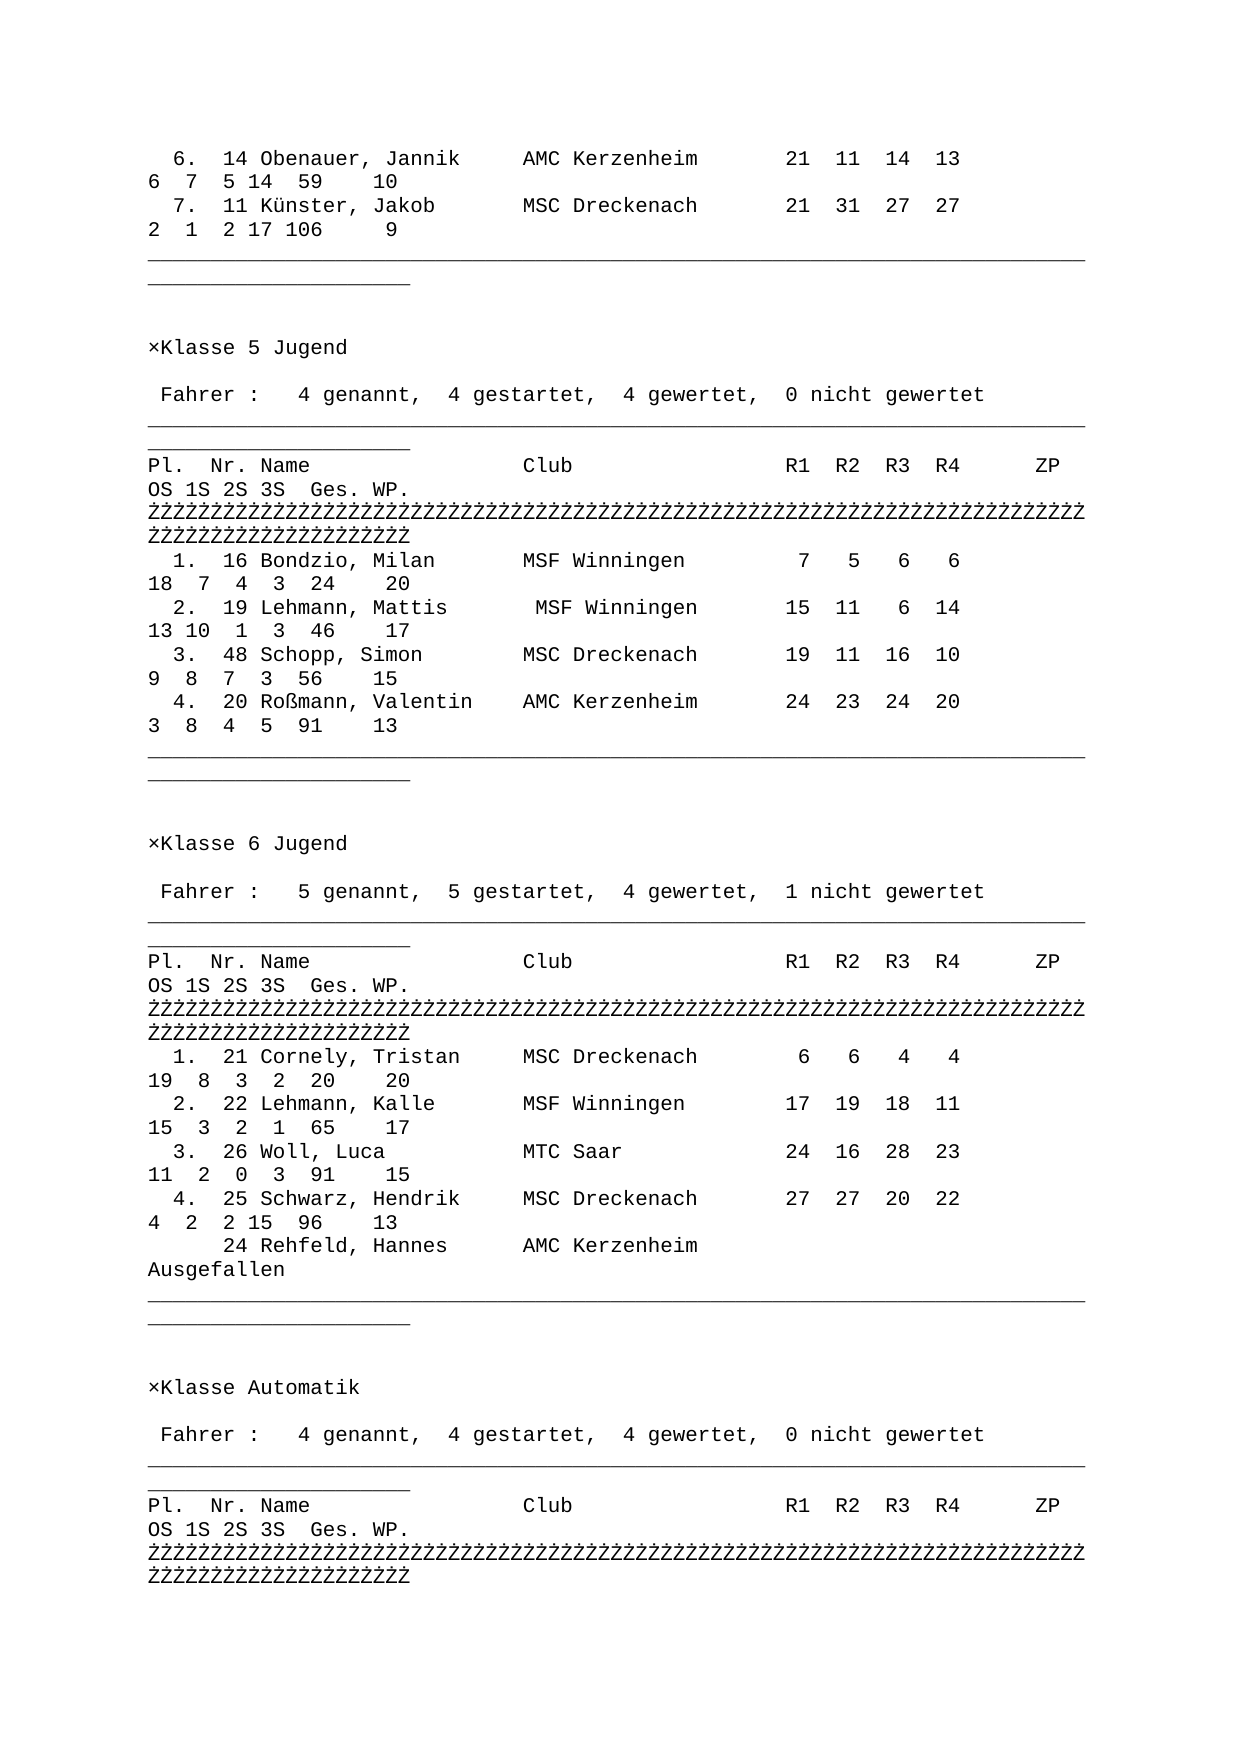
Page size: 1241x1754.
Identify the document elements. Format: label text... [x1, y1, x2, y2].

text Pl. Nr. Name Club R1 R2 R3 R4 ZP OS 1S 2S 3S Ges. WP. [148, 952, 1093, 999]
text ×Klasse Automatik [148, 1377, 1093, 1401]
text ŻŻŻŻŻŻŻŻŻŻŻŻŻŻŻŻŻŻŻŻŻŻŻŻŻŻŻŻŻŻŻŻŻŻŻŻŻŻŻŻŻŻŻŻŻŻŻŻŻŻŻŻŻŻŻŻŻŻŻŻŻŻŻŻŻŻŻŻŻŻŻŻŻŻŻŻŻŻŻŻŻŻŻŻŻŻŻŻŻŻŻŻŻŻŻŻ [148, 1543, 1093, 1590]
text ×Klasse 6 Jugend [148, 833, 1093, 857]
text ________________________________________________________________________________________________ [148, 1448, 1093, 1495]
text 1. 16 Bondzio, Milan MSF Winningen 7 5 6 6 18 7 4 3 24 20 [148, 549, 1093, 597]
text ŻŻŻŻŻŻŻŻŻŻŻŻŻŻŻŻŻŻŻŻŻŻŻŻŻŻŻŻŻŻŻŻŻŻŻŻŻŻŻŻŻŻŻŻŻŻŻŻŻŻŻŻŻŻŻŻŻŻŻŻŻŻŻŻŻŻŻŻŻŻŻŻŻŻŻŻŻŻŻŻŻŻŻŻŻŻŻŻŻŻŻŻŻŻŻŻ [148, 999, 1093, 1046]
text 4. 25 Schwarz, Hendrik MSC Dreckenach 27 27 20 22 4 2 2 15 96 13 [148, 1188, 1093, 1235]
text 3. 48 Schopp, Simon MSC Dreckenach 19 11 16 10 9 8 7 3 56 15 [148, 644, 1093, 691]
text 1. 21 Cornely, Tristan MSC Dreckenach 6 6 4 4 19 8 3 2 20 20 [148, 1046, 1093, 1093]
text ________________________________________________________________________________________________ [148, 1283, 1093, 1330]
text 3. 26 Woll, Luca MTC Saar 24 16 28 23 11 2 0 3 91 15 [148, 1141, 1093, 1188]
text ________________________________________________________________________________________________ [148, 904, 1093, 952]
text ×Klasse 5 Jugend [148, 337, 1093, 360]
text 2. 22 Lehmann, Kalle MSF Winningen 17 19 18 11 15 3 2 1 65 17 [148, 1093, 1093, 1141]
text ________________________________________________________________________________________________ [148, 739, 1093, 786]
text 4. 20 Roßmann, Valentin AMC Kerzenheim 24 23 24 20 3 8 4 5 91 13 [148, 691, 1093, 739]
text Fahrer : 5 genannt, 5 gestartet, 4 gewertet, 1 nicht gewertet [148, 881, 1093, 904]
text Pl. Nr. Name Club R1 R2 R3 R4 ZP OS 1S 2S 3S Ges. WP. [148, 1495, 1093, 1543]
text ________________________________________________________________________________________________ [148, 242, 1093, 289]
text Fahrer : 4 genannt, 4 gestartet, 4 gewertet, 0 nicht gewertet [148, 1424, 1093, 1448]
text Pl. Nr. Name Club R1 R2 R3 R4 ZP OS 1S 2S 3S Ges. WP. [148, 455, 1093, 502]
text Fahrer : 4 genannt, 4 gestartet, 4 gewertet, 0 nicht gewertet [148, 384, 1093, 408]
text 24 Rehfeld, Hannes AMC Kerzenheim Ausgefallen [148, 1235, 1093, 1283]
text ŻŻŻŻŻŻŻŻŻŻŻŻŻŻŻŻŻŻŻŻŻŻŻŻŻŻŻŻŻŻŻŻŻŻŻŻŻŻŻŻŻŻŻŻŻŻŻŻŻŻŻŻŻŻŻŻŻŻŻŻŻŻŻŻŻŻŻŻŻŻŻŻŻŻŻŻŻŻŻŻŻŻŻŻŻŻŻŻŻŻŻŻŻŻŻŻ [148, 502, 1093, 549]
text ________________________________________________________________________________________________ [148, 408, 1093, 455]
text 2. 19 Lehmann, Mattis MSF Winningen 15 11 6 14 13 10 1 3 46 17 [148, 597, 1093, 644]
text 6. 14 Obenauer, Jannik AMC Kerzenheim 21 11 14 13 6 7 5 14 59 10 [148, 148, 1093, 195]
text 7. 11 Künster, Jakob MSC Dreckenach 21 31 27 27 2 1 2 17 106 9 [148, 195, 1093, 242]
